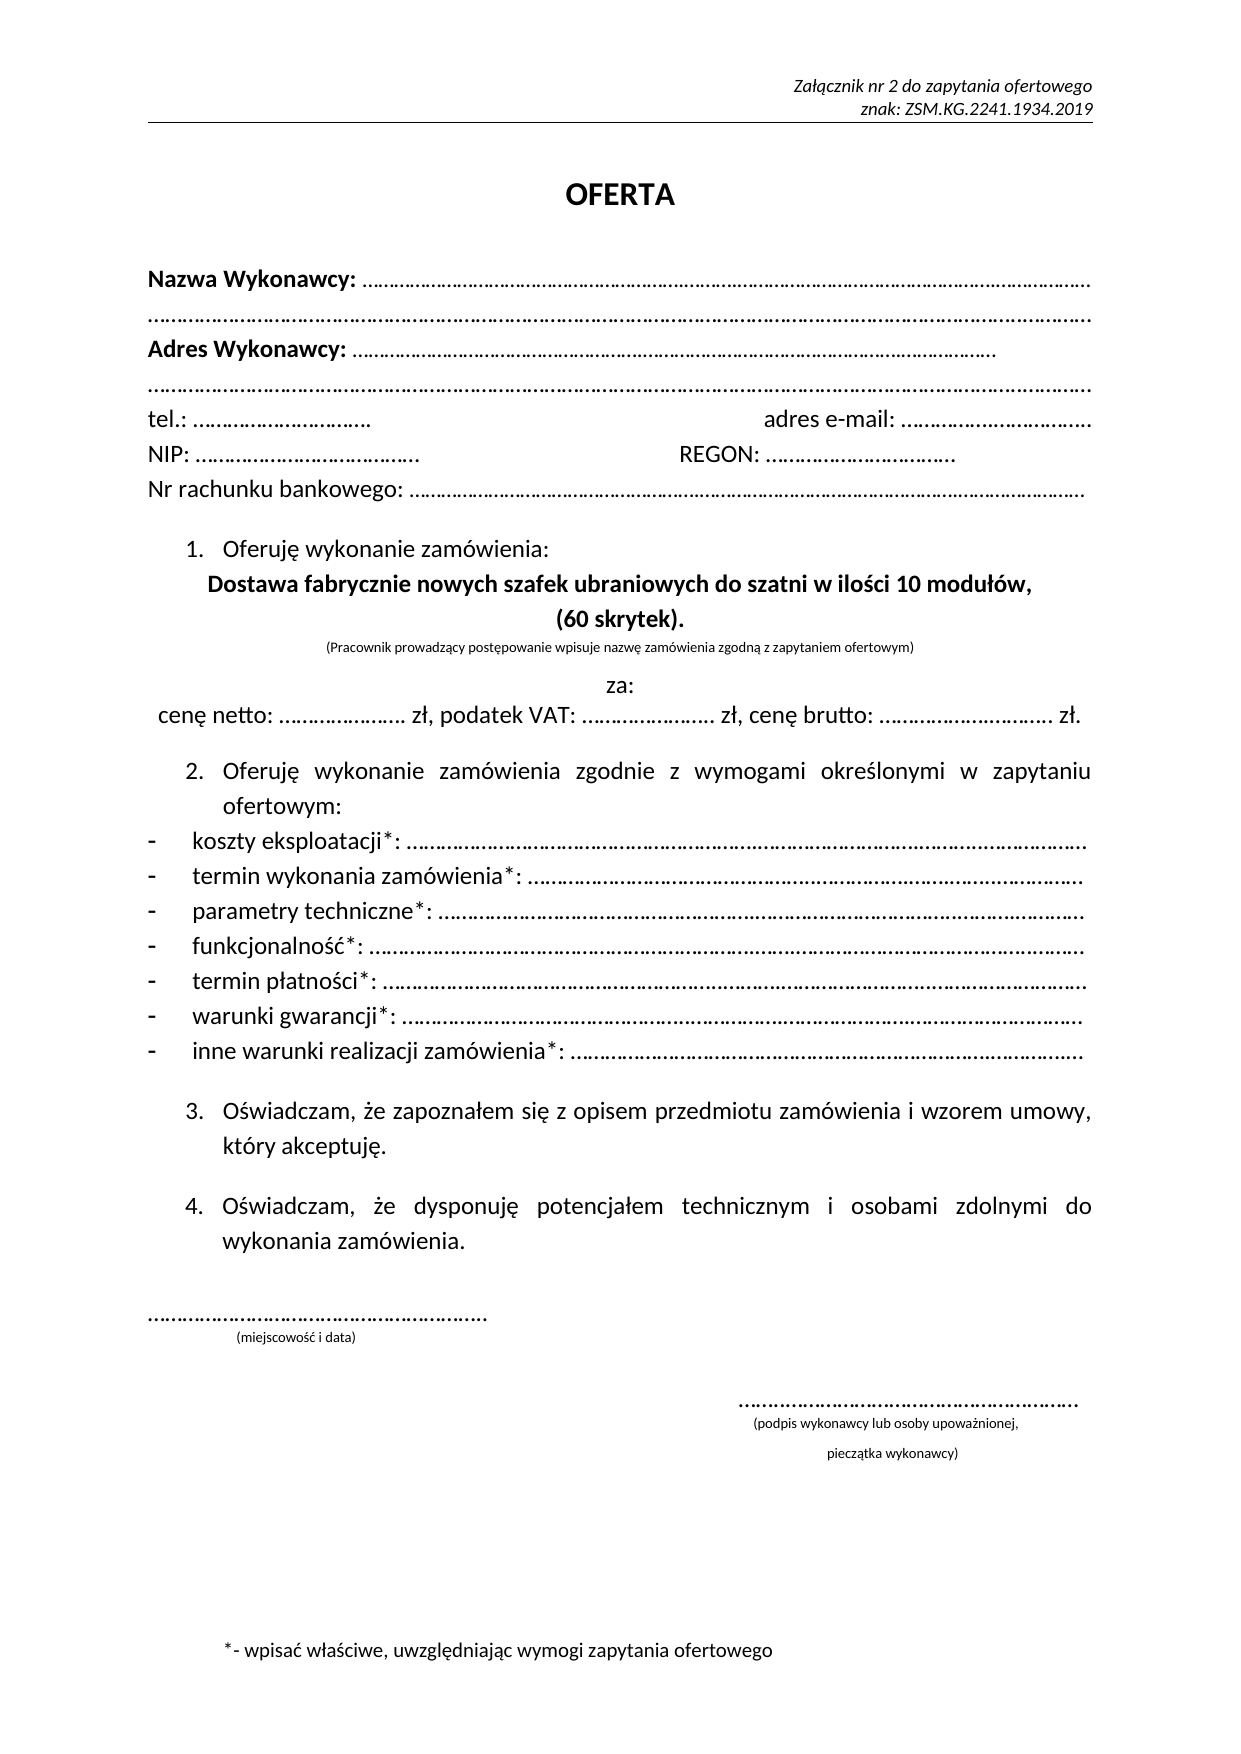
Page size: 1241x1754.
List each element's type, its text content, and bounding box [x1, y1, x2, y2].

list Oświadczam, że dysponuję potencjałem technicznym i osobami zdolnymi do wykonania zamówienia. [185, 1190, 1093, 1255]
text za: [148, 669, 1093, 699]
text Nazwa Wykonawcy: …………………………………………………….……….………………………………………….……………… [148, 263, 1093, 294]
text (Pracownik prowadzący postępowanie wpisuje nazwę zamówienia zgodną z zapytaniem ofertowym) [148, 638, 1093, 669]
text Adres Wykonawcy: ……………………………………………….………………………………………….……………… [148, 333, 1093, 364]
text NIP: ………………………………… REGON: …………………………… [148, 438, 1093, 469]
list funkcjonalność*: ………………………………………………………….…….…………………………………..……… [148, 930, 1093, 960]
list parametry techniczne*: ……………………………………………….……………………………..……….………… [148, 895, 1093, 925]
text OFERTA [148, 173, 1093, 213]
text (miejscowość i data) [236, 1328, 1093, 1358]
text ……………………………………………………………………………………………………………………………………..………… [148, 368, 1093, 399]
list Oferuję wykonanie zamówienia: [185, 533, 1093, 564]
text Dostawa fabrycznie nowych szafek ubraniowych do szatni w ilości 10 modułów, (60 skrytek). [148, 568, 1093, 634]
text (podpis wykonawcy lub osoby upoważnionej, [148, 1414, 1093, 1444]
list Oświadczam, że zapoznałem się z opisem przedmiotu zamówienia i wzorem umowy, który akceptuję. [185, 1095, 1093, 1160]
text ……..…………………………………………… [738, 1383, 1093, 1414]
text ………………………………………………….. [148, 1297, 1093, 1328]
list termin wykonania zamówienia*: …………………………………………..…………….…….……..…………… [148, 860, 1093, 890]
list termin płatności*: …………………………………………………..……….……………………..……………………… [148, 965, 1093, 995]
text cenę netto: …………………. zł, podatek VAT: ………………….. zł, cenę brutto: ……………….……….. zł. [148, 699, 1093, 730]
text ……………………………………………………………………………………………………………………………………..………… [148, 298, 1093, 329]
text Nr rachunku bankowego: ……………………………………………….………………………………………….…………………… [148, 473, 1093, 504]
list koszty eksploatacji*: …………………………………………………….……………………….………..……………… [148, 825, 1093, 855]
text pieczątka wykonawcy) [148, 1444, 1093, 1475]
text tel.: …………………………. adres e-mail: …………….…………….. [148, 403, 1093, 434]
list inne warunki realizacji zamówienia*: ……………………………………………………………….………….… [148, 1035, 1093, 1065]
list warunki gwarancji*: …………………………………………..…………….………………….………………………… [148, 1000, 1093, 1030]
list Oferuję wykonanie zamówienia zgodnie z wymogami określonymi w zapytaniu ofertowym: [185, 755, 1093, 820]
text *- wpisać właściwe, uwzględniając wymogi zapytania ofertowego [223, 1637, 1093, 1663]
